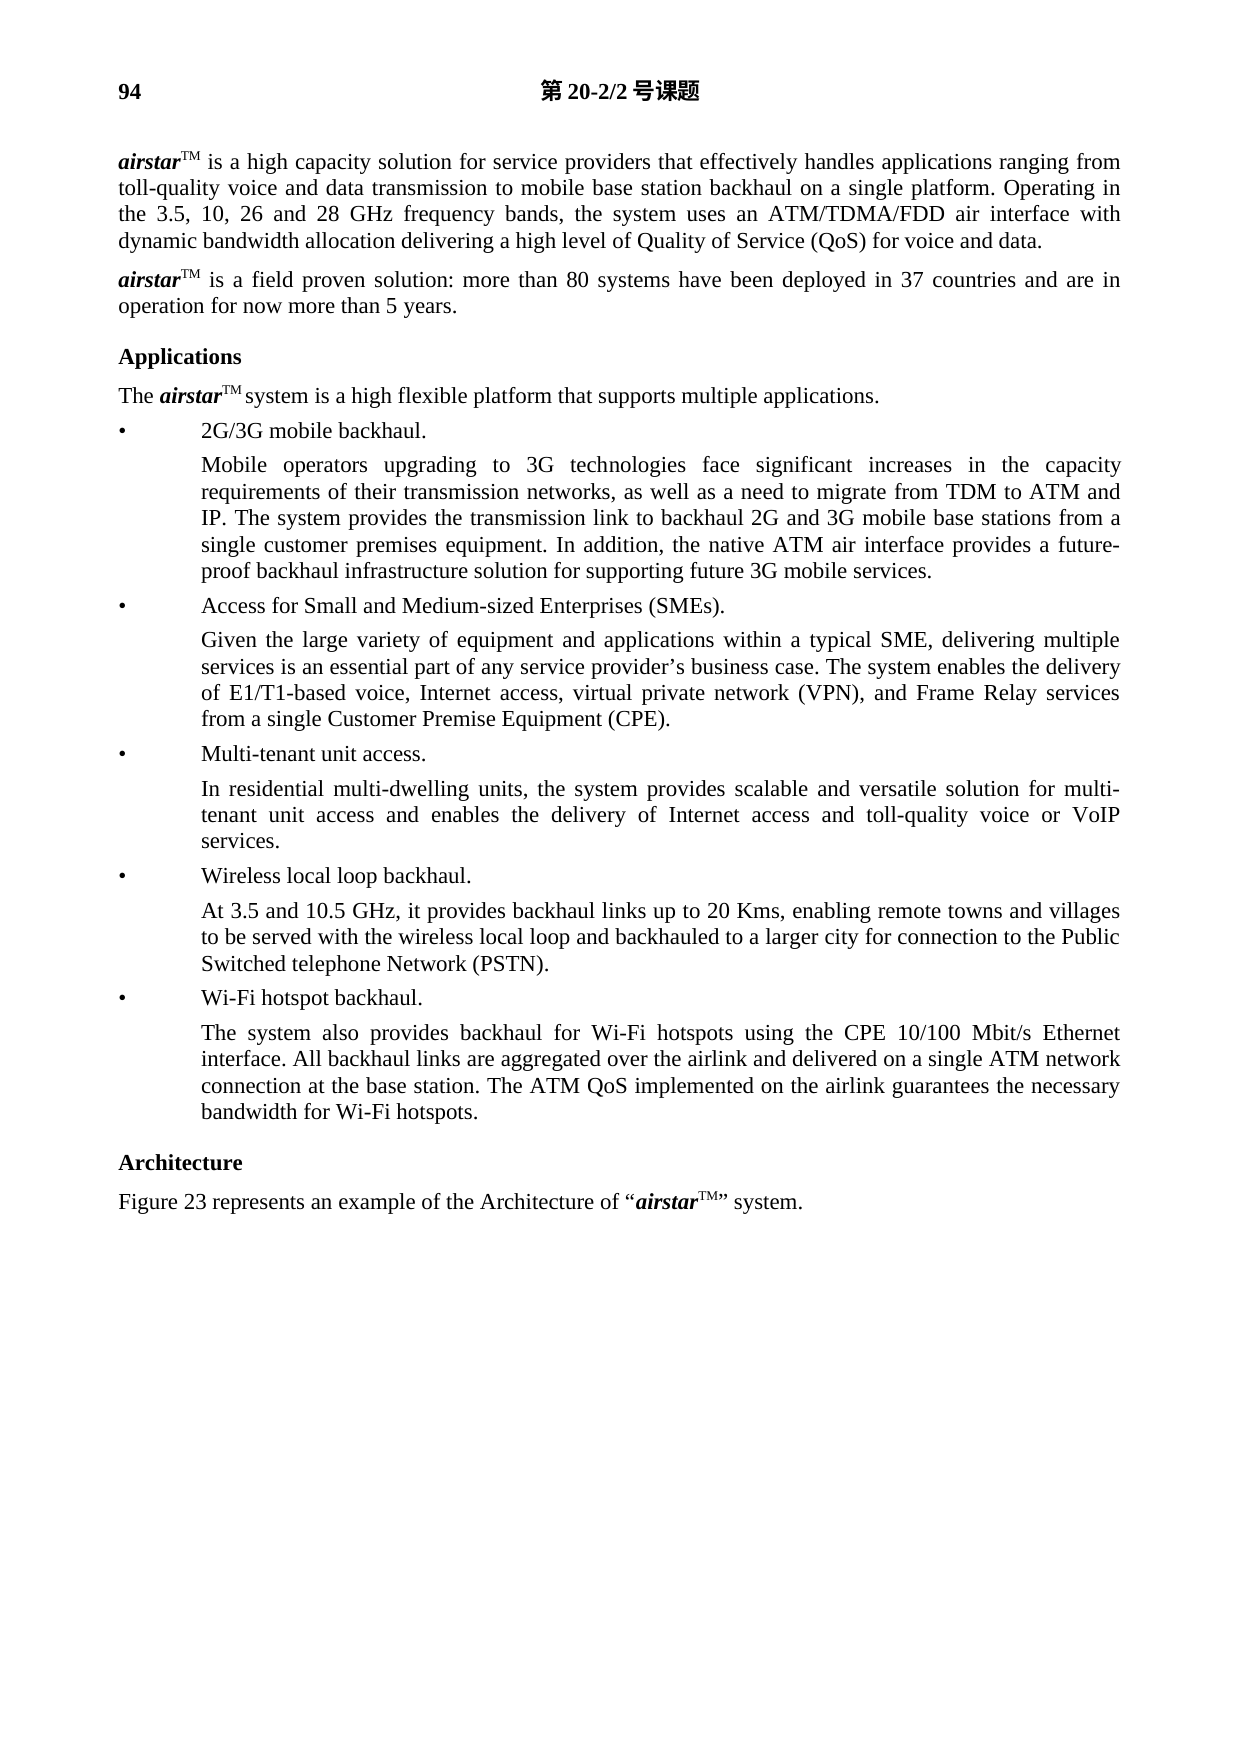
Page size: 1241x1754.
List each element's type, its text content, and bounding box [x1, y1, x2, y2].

text • Wireless local loop backhaul. [118, 862, 1122, 888]
text airstarTM is a field proven solution: more than 80 systems have been deployed in 37 countries and are in operation for now more than 5 years. [118, 266, 1122, 318]
text airstarTM is a high capacity solution for service providers that effectively handles applications ranging from toll-quality voice and data transmission to mobile base station backhaul on a single platform. Operating in the 3.5, 10, 26 and 28 GHz frequency bands, the system uses an ATM/TDMA/FDD air interface with dynamic bandwidth allocation delivering a high level of Quality of Service (QoS) for voice and data. [118, 148, 1122, 253]
text • 2G/3G mobile backhaul. [118, 417, 1122, 443]
text At 3.5 and 10.5 GHz, it provides backhaul links up to 20 Kms, enabling remote towns and villages to be served with the wireless local loop and backhauled to a larger city for connection to the Public Switched telephone Network (PSTN). [118, 897, 1122, 976]
text The system also provides backhaul for Wi-Fi hotspots using the CPE 10/100 Mbit/s Ethernet interface. All backhaul links are aggregated over the airlink and delivered on a single ATM network connection at the base station. The ATM QoS implemented on the airlink guarantees the necessary bandwidth for Wi-Fi hotspots. [118, 1019, 1122, 1124]
text • Access for Small and Medium-sized Enterprises (SMEs). [118, 592, 1122, 618]
text Architecture [118, 1149, 1122, 1176]
text Mobile operators upgrading to 3G technologies face significant increases in the capacity requirements of their transmission networks, as well as a need to migrate from TDM to ATM and IP. The system provides the transmission link to backhaul 2G and 3G mobile base stations from a single customer premises equipment. In addition, the native ATM air interface provides a future-proof backhaul infrastructure solution for supporting future 3G mobile services. [118, 452, 1122, 583]
text In residential multi-dwelling units, the system provides scalable and versatile solution for multi-tenant unit access and enables the delivery of Internet access and toll-quality voice or VoIP services. [118, 775, 1122, 854]
text • Wi-Fi hotspot backhaul. [118, 984, 1122, 1011]
text Figure 23 represents an example of the Architecture of “airstarTM” system. [118, 1188, 1122, 1214]
text • Multi-tenant unit access. [118, 740, 1122, 766]
text The airstarTM system is a high flexible platform that supports multiple applications. [118, 382, 1122, 408]
text Applications [118, 343, 1122, 370]
text Given the large variety of equipment and applications within a typical SME, delivering multiple services is an essential part of any service provider’s business case. The system enables the delivery of E1/T1-based voice, Internet access, virtual private network (VPN), and Frame Relay services from a single Customer Premise Equipment (CPE). [118, 626, 1122, 732]
